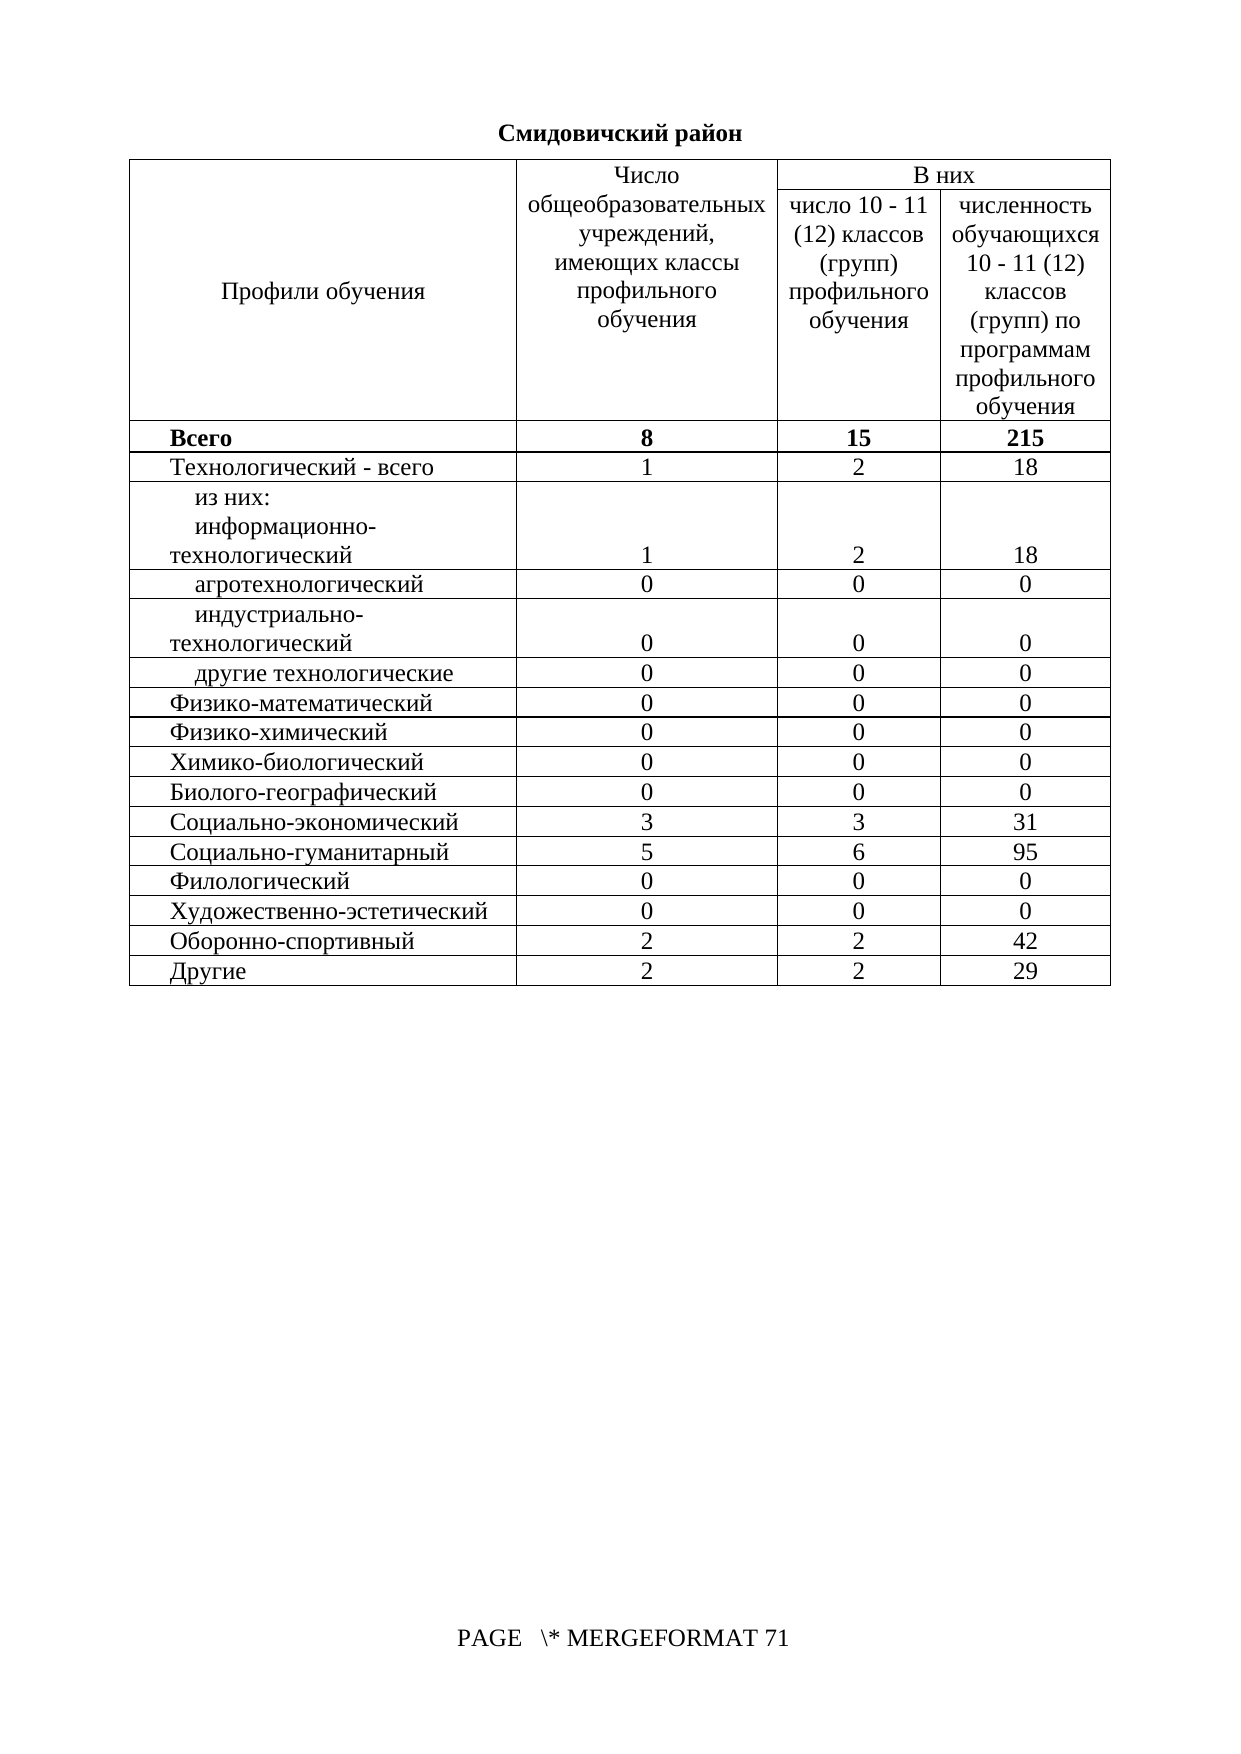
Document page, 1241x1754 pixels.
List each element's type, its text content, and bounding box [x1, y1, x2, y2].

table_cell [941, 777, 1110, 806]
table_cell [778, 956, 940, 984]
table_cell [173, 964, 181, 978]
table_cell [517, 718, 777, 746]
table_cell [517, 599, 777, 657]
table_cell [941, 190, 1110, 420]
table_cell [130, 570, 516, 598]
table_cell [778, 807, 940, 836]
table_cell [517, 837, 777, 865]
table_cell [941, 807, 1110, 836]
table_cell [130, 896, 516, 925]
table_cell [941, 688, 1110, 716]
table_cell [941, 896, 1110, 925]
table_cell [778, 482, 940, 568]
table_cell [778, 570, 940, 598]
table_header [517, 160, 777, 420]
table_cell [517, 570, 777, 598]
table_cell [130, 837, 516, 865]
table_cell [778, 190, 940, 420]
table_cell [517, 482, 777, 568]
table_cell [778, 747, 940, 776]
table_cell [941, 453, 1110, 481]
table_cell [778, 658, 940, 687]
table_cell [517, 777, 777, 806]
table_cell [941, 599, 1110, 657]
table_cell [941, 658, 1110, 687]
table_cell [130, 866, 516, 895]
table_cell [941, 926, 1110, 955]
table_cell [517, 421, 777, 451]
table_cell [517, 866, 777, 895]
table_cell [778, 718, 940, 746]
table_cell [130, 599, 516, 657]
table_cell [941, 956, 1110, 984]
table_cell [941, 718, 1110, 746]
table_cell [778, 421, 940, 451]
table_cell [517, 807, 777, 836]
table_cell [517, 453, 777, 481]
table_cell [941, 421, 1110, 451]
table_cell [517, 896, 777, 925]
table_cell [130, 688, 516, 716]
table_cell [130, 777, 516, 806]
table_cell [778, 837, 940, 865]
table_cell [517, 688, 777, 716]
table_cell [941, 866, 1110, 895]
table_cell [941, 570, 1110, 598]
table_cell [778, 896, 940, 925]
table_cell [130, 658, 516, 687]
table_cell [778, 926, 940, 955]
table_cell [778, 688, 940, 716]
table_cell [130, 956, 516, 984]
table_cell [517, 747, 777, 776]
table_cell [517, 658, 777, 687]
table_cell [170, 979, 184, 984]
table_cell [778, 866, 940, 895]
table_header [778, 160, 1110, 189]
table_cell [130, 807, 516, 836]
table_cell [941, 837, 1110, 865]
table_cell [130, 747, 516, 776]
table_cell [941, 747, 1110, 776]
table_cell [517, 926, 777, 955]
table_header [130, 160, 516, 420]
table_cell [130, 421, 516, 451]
text Смидовичский район [118, 118, 1122, 147]
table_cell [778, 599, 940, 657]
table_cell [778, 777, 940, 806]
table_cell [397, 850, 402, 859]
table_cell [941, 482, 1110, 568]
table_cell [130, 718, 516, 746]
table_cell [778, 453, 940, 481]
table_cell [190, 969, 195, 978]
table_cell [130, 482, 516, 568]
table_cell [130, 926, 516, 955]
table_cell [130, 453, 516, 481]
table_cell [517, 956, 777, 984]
